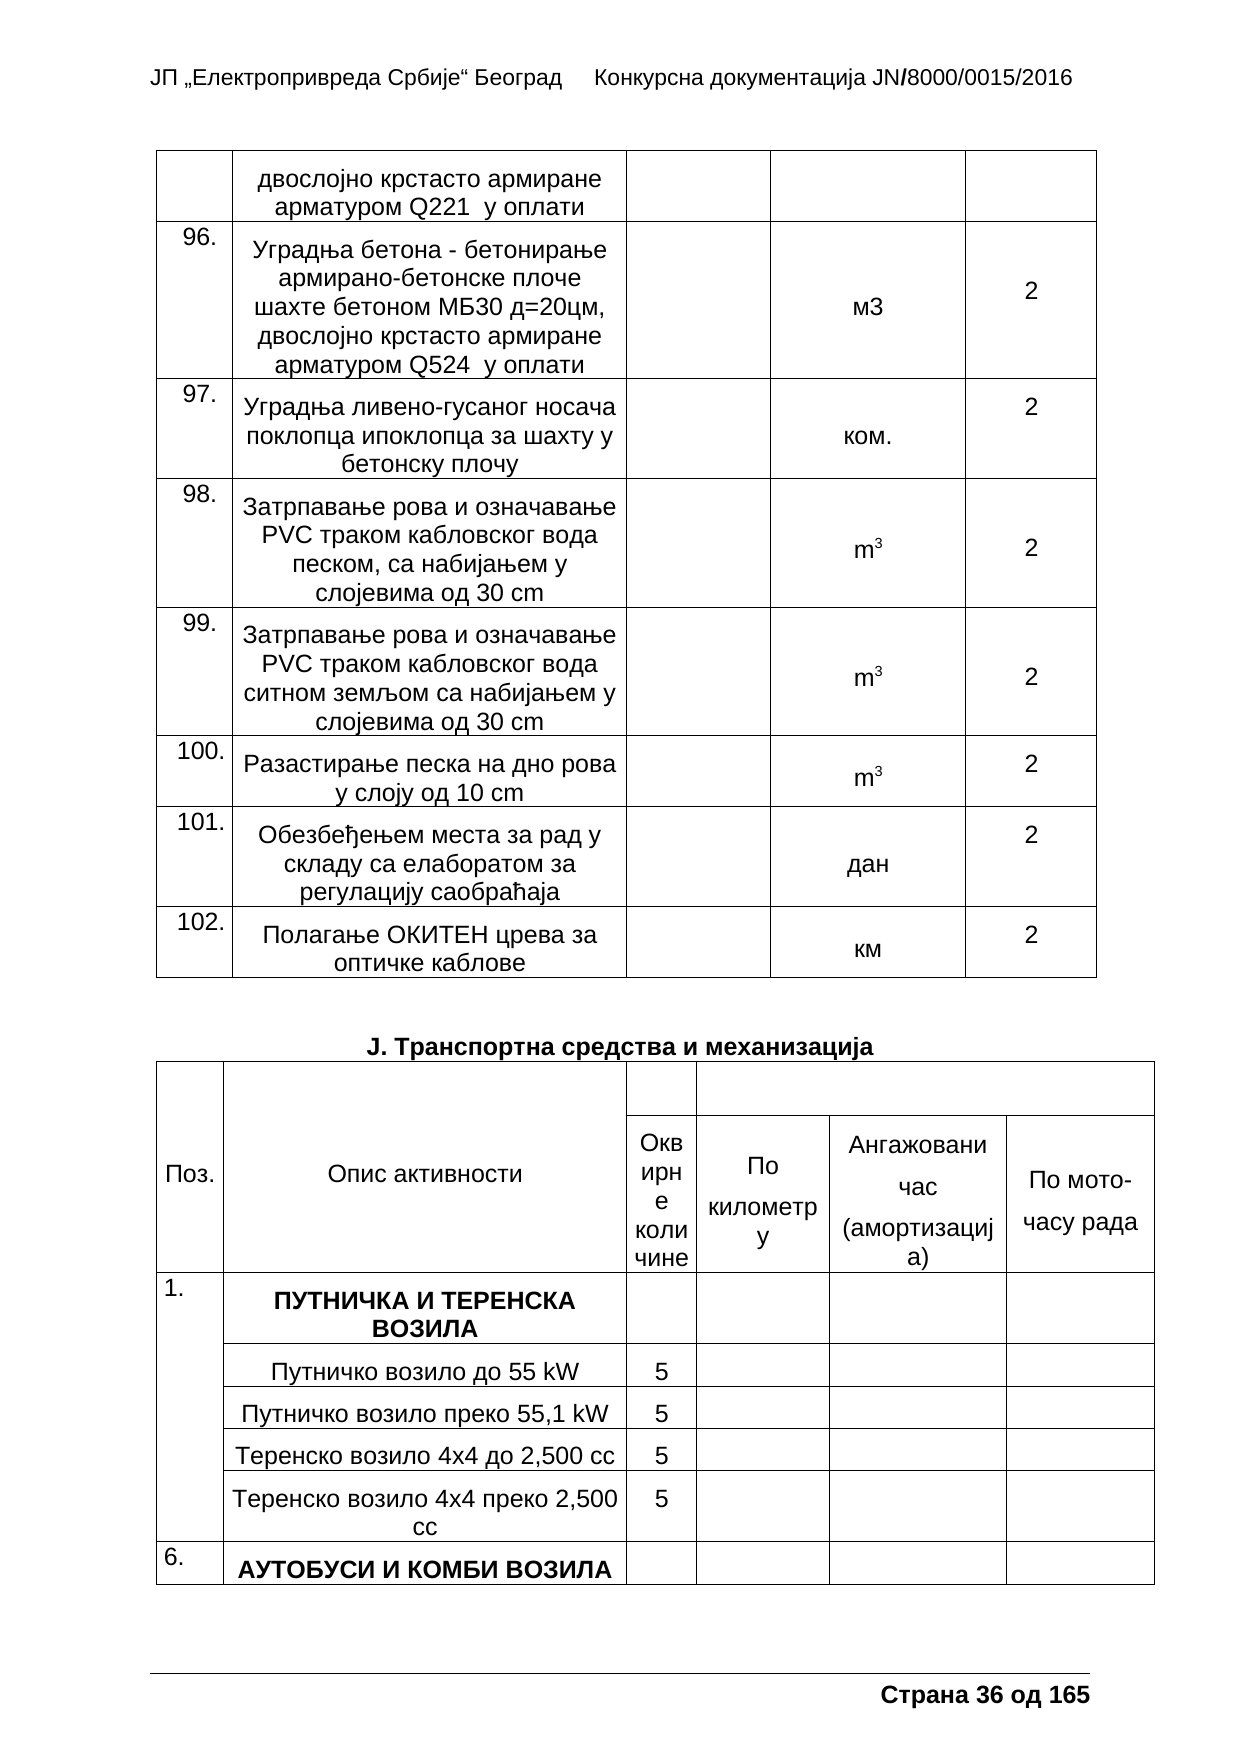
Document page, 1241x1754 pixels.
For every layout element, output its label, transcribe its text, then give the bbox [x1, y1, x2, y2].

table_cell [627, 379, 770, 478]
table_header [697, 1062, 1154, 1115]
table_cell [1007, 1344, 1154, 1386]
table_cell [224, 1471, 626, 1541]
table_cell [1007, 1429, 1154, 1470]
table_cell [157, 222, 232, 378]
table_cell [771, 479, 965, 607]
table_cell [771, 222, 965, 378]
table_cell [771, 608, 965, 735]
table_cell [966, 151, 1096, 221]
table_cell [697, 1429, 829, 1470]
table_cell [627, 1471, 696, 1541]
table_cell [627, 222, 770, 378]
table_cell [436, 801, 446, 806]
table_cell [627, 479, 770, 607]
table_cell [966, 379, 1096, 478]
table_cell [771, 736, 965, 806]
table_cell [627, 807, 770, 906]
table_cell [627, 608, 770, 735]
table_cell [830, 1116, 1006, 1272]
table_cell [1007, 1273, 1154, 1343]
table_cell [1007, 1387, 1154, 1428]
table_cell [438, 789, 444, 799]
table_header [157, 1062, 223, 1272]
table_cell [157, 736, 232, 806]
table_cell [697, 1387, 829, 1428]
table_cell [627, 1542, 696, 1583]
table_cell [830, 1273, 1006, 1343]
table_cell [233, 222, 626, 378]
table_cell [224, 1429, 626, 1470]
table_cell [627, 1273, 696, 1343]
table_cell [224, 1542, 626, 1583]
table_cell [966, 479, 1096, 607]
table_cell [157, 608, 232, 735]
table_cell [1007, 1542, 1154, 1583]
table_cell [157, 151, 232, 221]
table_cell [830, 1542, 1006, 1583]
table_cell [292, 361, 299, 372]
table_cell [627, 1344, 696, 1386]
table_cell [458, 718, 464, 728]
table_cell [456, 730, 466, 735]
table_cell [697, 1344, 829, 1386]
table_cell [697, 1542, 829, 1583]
text Ј. Транспортна средства и механизација [150, 1032, 1090, 1061]
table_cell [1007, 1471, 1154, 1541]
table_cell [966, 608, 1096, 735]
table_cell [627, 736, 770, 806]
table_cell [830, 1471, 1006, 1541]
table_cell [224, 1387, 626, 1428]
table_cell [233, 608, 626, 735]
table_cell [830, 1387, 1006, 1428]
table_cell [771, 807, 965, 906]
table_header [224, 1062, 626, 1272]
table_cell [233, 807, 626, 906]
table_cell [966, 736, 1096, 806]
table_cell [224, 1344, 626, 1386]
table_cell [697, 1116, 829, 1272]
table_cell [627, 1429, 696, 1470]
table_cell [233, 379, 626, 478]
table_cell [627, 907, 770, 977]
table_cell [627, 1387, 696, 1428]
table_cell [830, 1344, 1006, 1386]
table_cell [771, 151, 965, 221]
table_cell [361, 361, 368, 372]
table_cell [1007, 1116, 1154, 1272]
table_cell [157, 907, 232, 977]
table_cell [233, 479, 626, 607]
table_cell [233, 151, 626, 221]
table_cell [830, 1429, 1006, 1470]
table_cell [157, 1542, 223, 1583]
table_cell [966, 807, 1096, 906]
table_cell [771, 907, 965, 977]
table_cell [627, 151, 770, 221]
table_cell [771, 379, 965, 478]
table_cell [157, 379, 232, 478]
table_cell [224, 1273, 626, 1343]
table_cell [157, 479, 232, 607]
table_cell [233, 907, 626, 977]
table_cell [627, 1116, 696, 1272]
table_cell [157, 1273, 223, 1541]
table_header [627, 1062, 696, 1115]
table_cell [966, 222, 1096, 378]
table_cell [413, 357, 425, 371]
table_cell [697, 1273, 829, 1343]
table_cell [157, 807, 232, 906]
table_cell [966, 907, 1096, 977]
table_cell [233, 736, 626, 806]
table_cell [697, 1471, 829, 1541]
